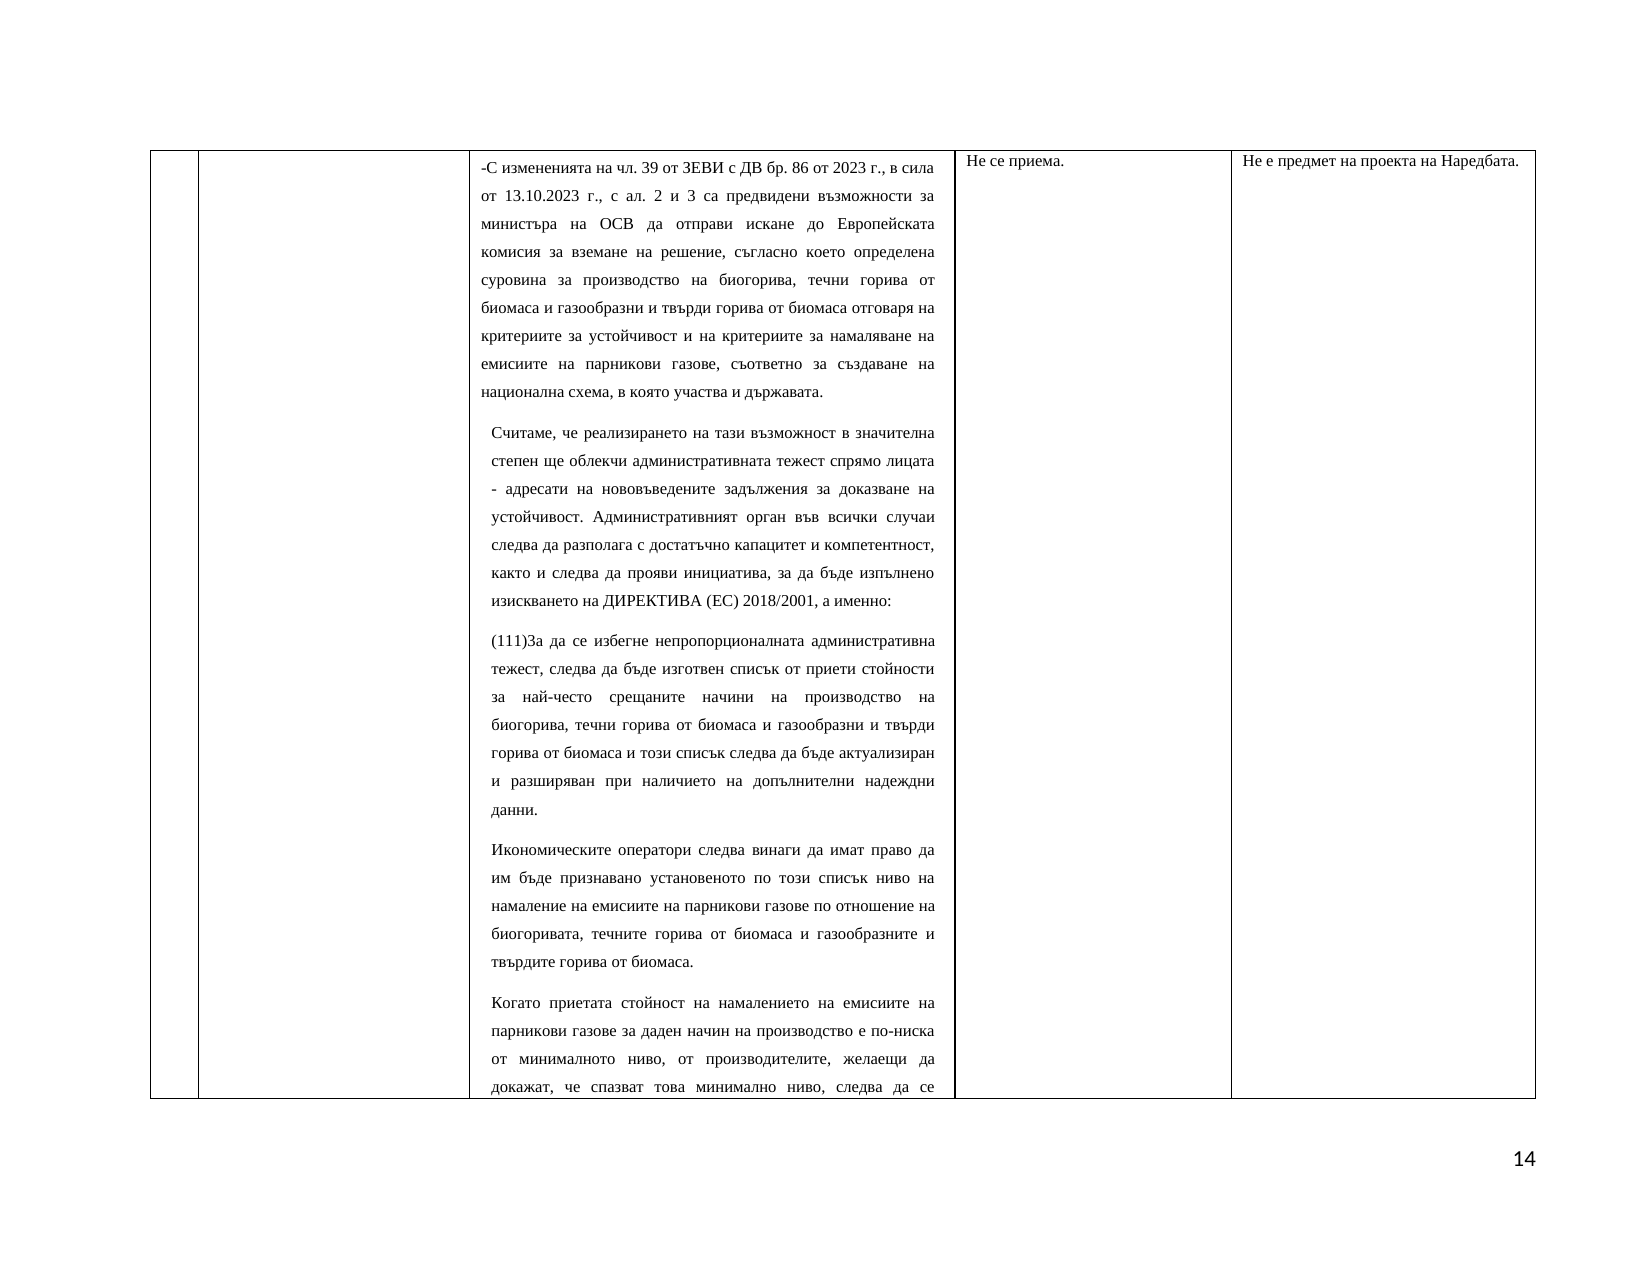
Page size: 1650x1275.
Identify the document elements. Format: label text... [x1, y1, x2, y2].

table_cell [1232, 151, 1535, 1098]
table_cell Не се приема. [956, 151, 1231, 1098]
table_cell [470, 151, 954, 1098]
